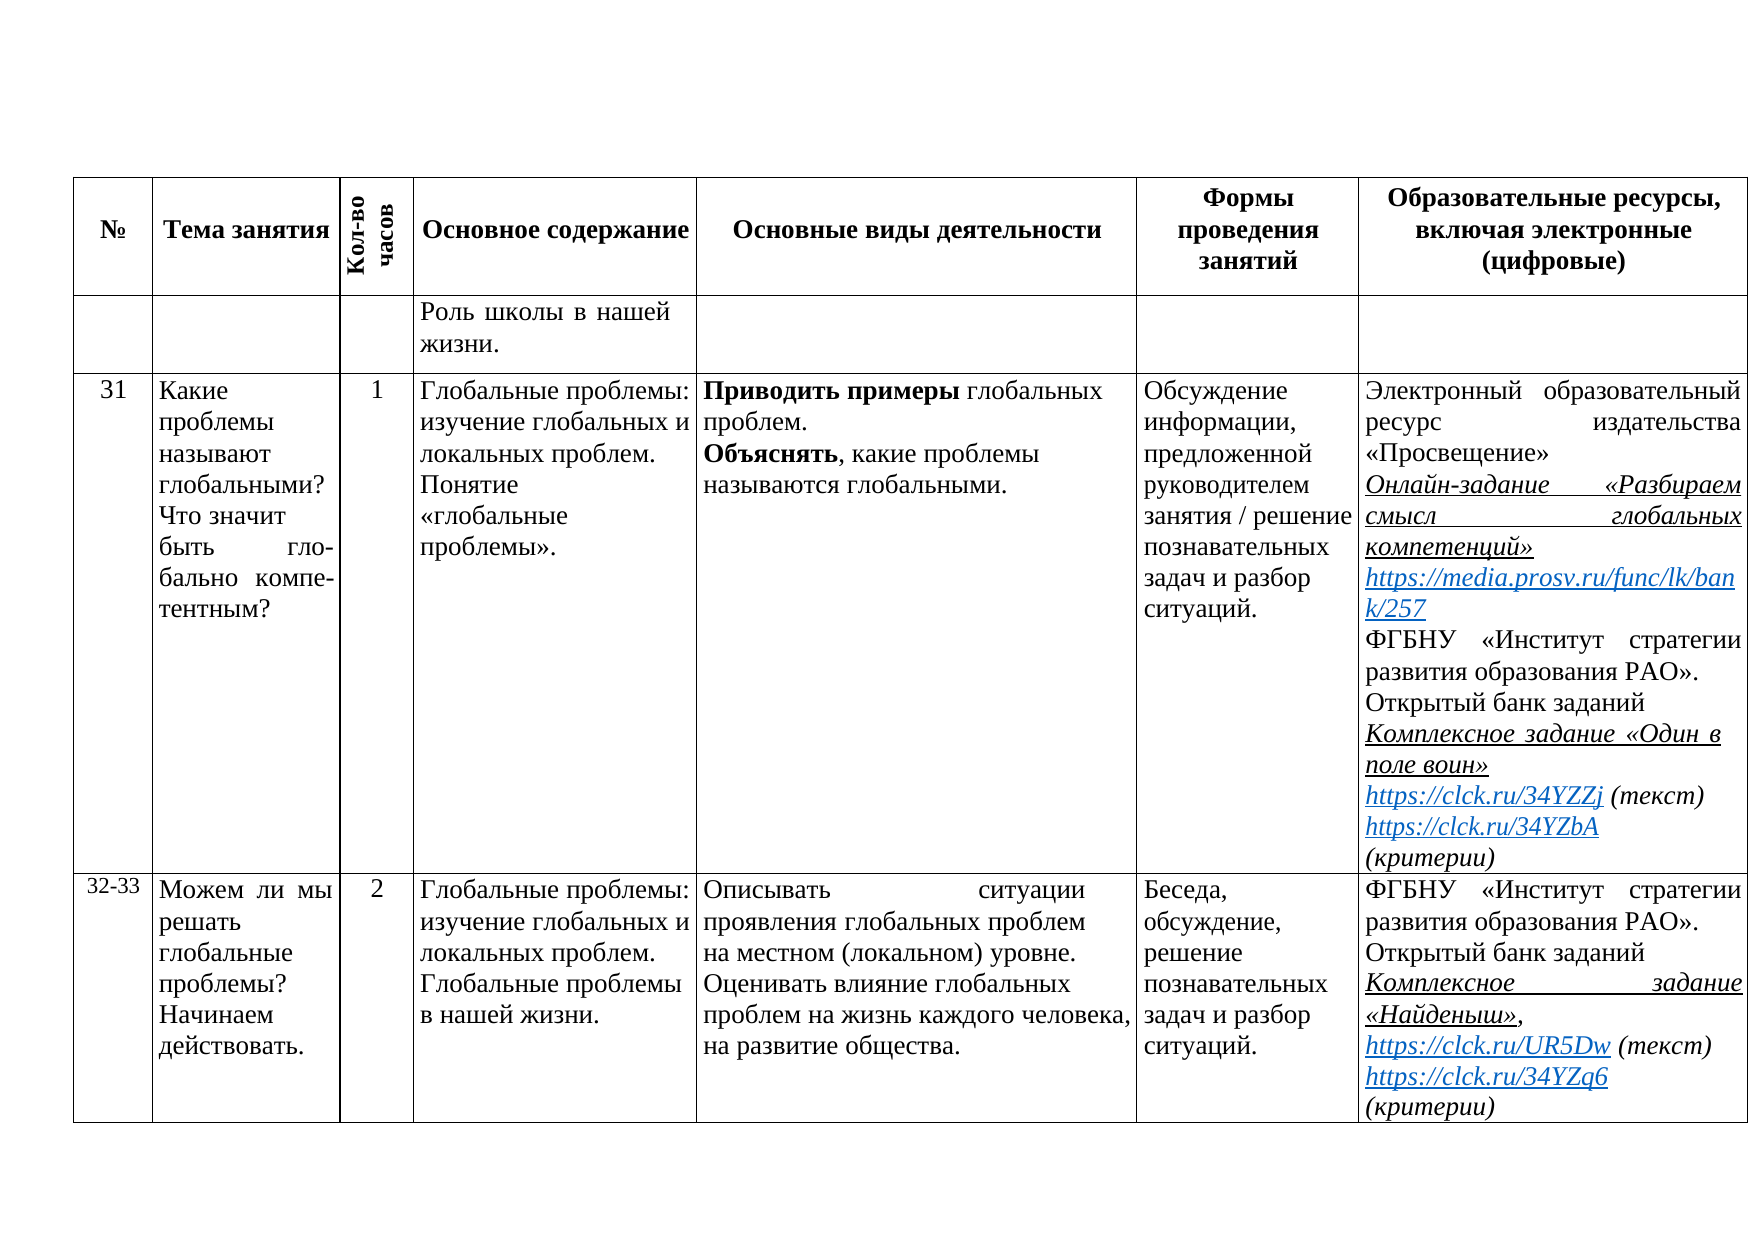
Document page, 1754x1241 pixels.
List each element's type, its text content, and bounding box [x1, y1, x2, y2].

table_cell [1359, 296, 1747, 373]
table_cell [74, 296, 152, 373]
table_cell [153, 296, 339, 373]
table_cell Глобальные проблемы: изучение глобальных и локальных проблем. Понятие «глобальные проблемы». [414, 374, 696, 872]
table_cell Электронный образовательный ресурс издательства «Просвещение» Онлайн-задание «Разбираем смысл глобальных компетенций» https://media.prosv.ru/func/lk/ban k/257 ФГБНУ «Институт стратегии развития образования РАО». Открытый банк заданий Комплексное задание «Один в поле воин» https://clck.ru/34YZZj (текст) https://clck.ru/34YZbA (критерии) [1359, 374, 1747, 872]
table_header Тема занятия [153, 178, 339, 294]
table_cell Какие проблемы называют глобальными? Что значит быть гло- бально компе- тентным? [153, 374, 339, 872]
table_cell [341, 296, 413, 373]
table_cell 1 [341, 374, 413, 872]
table_cell Роль школы в нашей жизни. [414, 296, 696, 373]
table_cell Приводить примеры глобальных проблем. Объяснять, какие проблемы называются глобальными. [697, 374, 1136, 872]
table_header Кол-во часов [341, 178, 413, 294]
table_header Формы проведения занятий [1137, 178, 1358, 294]
table_cell Описывать ситуации проявления глобальных проблем на местном (локальном) уровне. Оценивать влияние глобальных проблем на жизнь каждого человека, на развитие общества. [697, 874, 1136, 1122]
table_cell Обсуждение информации, предложенной руководителем занятия / решение познавательных задач и разбор ситуаций. [1137, 374, 1358, 872]
table_cell Можем ли мы решать глобальные проблемы? Начинаем действовать. [153, 874, 339, 1122]
table_cell [1137, 296, 1358, 373]
table_cell Глобальные проблемы: изучение глобальных и локальных проблем. Глобальные проблемы в нашей жизни. [414, 874, 696, 1122]
table_cell [697, 296, 1136, 373]
table_cell Беседа, обсуждение, решение познавательных задач и разбор ситуаций. [1137, 874, 1358, 1122]
table_header Образовательные ресурсы, включая электронные (цифровые) [1359, 178, 1747, 294]
table_cell ФГБНУ «Институт стратегии развития образования РАО». Открытый банк заданий Комплексное задание «Найденыш», https://clck.ru/UR5Dw (текст) https://clck.ru/34YZq6 (критерии) [1359, 874, 1747, 1122]
table_header Основное содержание [414, 178, 696, 294]
table_cell 32-33 [74, 874, 152, 1122]
table_cell 2 [341, 874, 413, 1122]
table_header № [74, 178, 152, 294]
table_header Основные виды деятельности [697, 178, 1136, 294]
table_cell 31 [74, 374, 152, 872]
